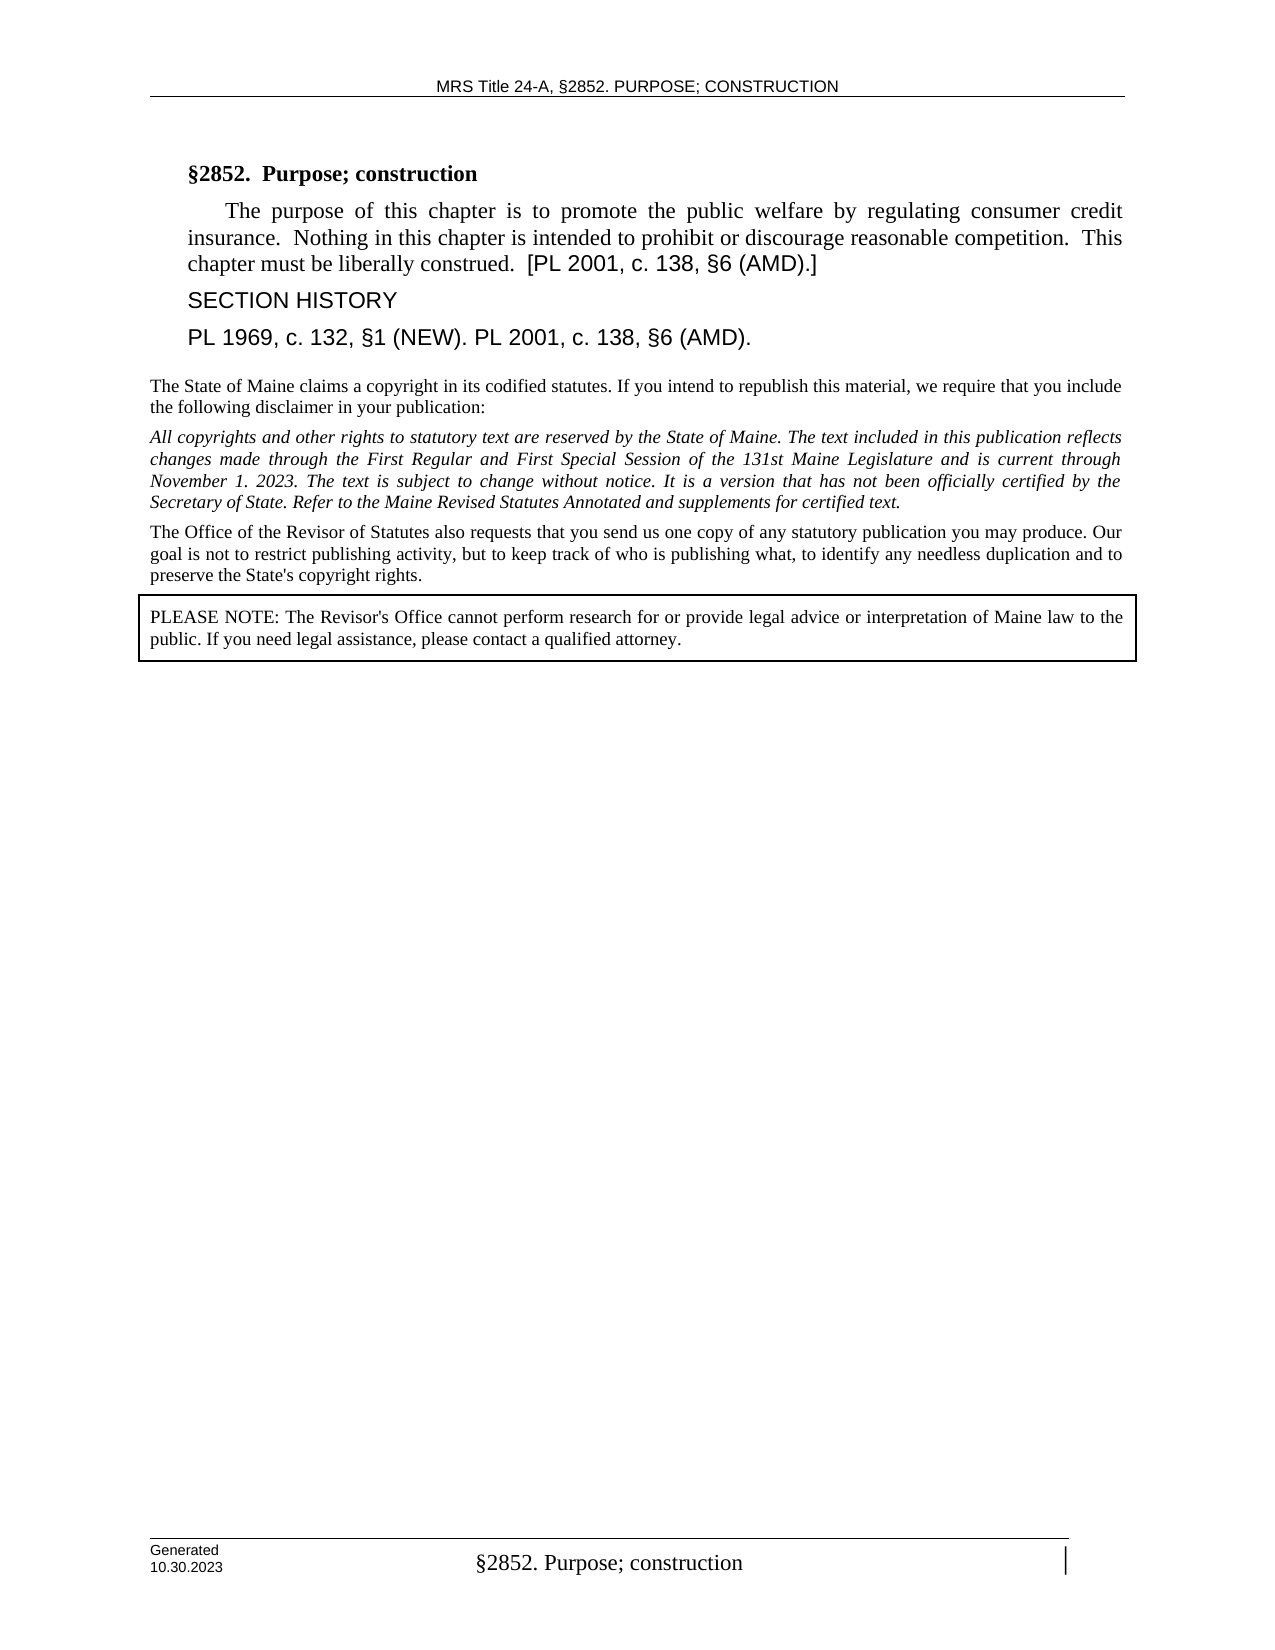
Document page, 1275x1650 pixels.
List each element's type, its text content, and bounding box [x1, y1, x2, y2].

text The purpose of this chapter is to promote the public welfare by regulating consumer credit insurance. Nothing in this chapter is intended to prohibit or discourage reasonable competition. This chapter must be liberally construed. [PL 2001, c. 138, §6 (AMD).] [187, 197, 1125, 276]
text The State of Maine claims a copyright in its codified statutes. If you intend to republish this material, we require that you include the following disclaimer in your publication: [150, 375, 1125, 418]
text The Office of the Revisor of Statutes also requests that you send us one copy of any statutory publication you may produce. Our goal is not to restrict publishing activity, but to keep track of who is publishing what, to identify any needless duplication and to preserve the State's copyright rights. [150, 521, 1125, 586]
text PLEASE NOTE: The Revisor's Office cannot perform research for or provide legal advice or interpretation of Maine law to the public. If you need legal assistance, please contact a qualified attorney. [140, 596, 1135, 660]
text All copyrights and other rights to statutory text are reserved by the State of Maine. The text included in this publication reflects changes made through the First Regular and First Special Session of the 131st Maine Legislature and is current through November 1. 2023 . The text is subject to change without notice. It is a version that has not been officially certified by the Secretary of State. Refer to the Maine Revised Statutes Annotated and supplements for certified text. [150, 426, 1125, 513]
text SECTION HISTORY [187, 287, 1125, 313]
text §2852. Purpose; construction [187, 160, 1125, 187]
text PL 1969, c. 132, §1 (NEW). PL 2001, c. 138, §6 (AMD). [187, 323, 1125, 350]
